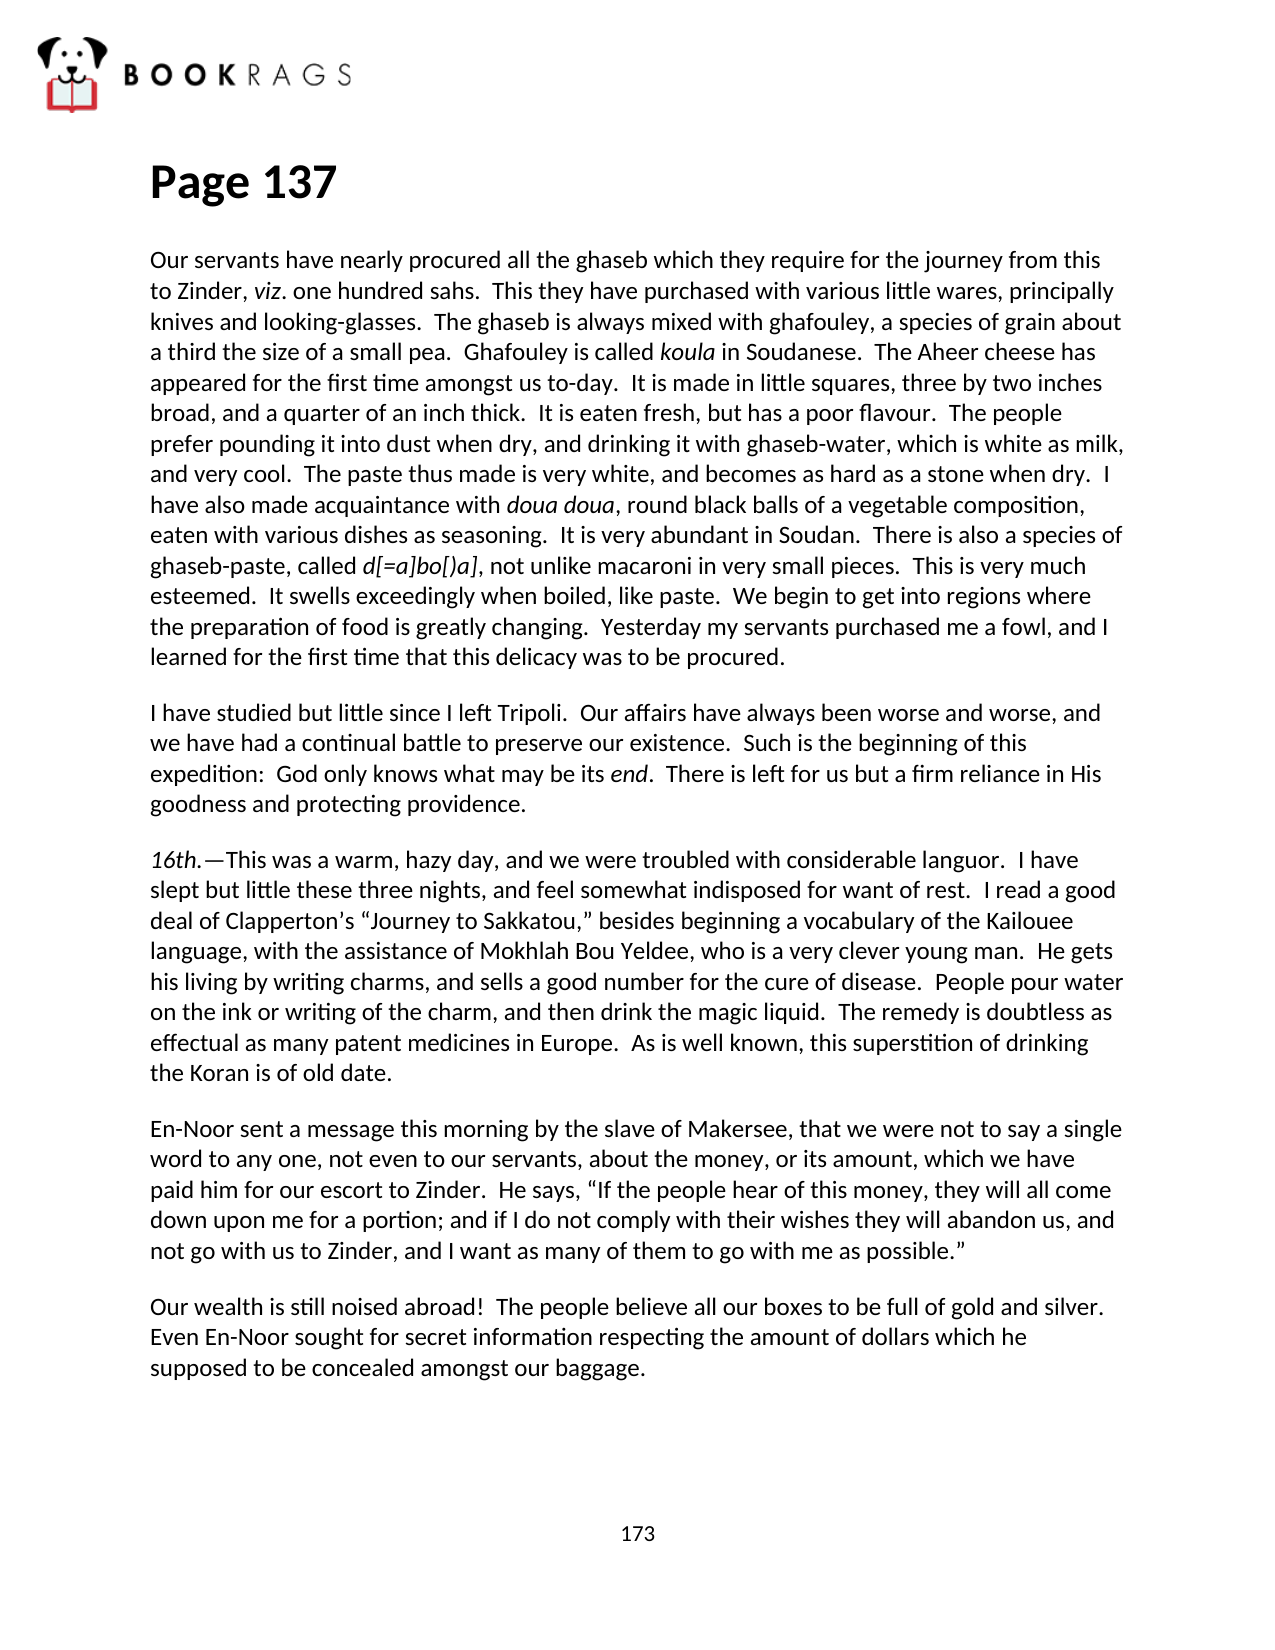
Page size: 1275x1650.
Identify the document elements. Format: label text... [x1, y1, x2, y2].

picture [37, 37, 351, 113]
text Our wealth is still noised abroad! The people believe all our boxes to be full of gold and silver. Even En-Noor sought for secret information respecting the amount of dollars which he supposed to be concealed amongst our baggage. [150, 1291, 1125, 1382]
text 16th.—­This was a warm, hazy day, and we were troubled with considerable languor. I have slept but little these three nights, and feel somewhat indisposed for want of rest. I read a good deal of Clapperton’s “Journey to Sakkatou,” besides beginning a vocabulary of the Kailouee language, with the assistance of Mokhlah Bou Yeldee, who is a very clever young man. He gets his living by writing charms, and sells a good number for the cure of disease. People pour water on the ink or writing of the charm, and then drink the magic liquid. The remedy is doubtless as effectual as many patent medicines in Europe. As is well known, this superstition of drinking the Koran is of old date. [150, 844, 1125, 1088]
text I have studied but little since I left Tripoli. Our affairs have always been worse and worse, and we have had a continual battle to preserve our existence. Such is the beginning of this expedition: God only knows what may be its end. There is left for us but a firm reliance in His goodness and protecting providence. [150, 697, 1125, 819]
text Page 137 [150, 150, 1125, 211]
text En-Noor sent a message this morning by the slave of Makersee, that we were not to say a single word to any one, not even to our servants, about the money, or its amount, which we have paid him for our escort to Zinder. He says, “If the people hear of this money, they will all come down upon me for a portion; and if I do not comply with their wishes they will abandon us, and not go with us to Zinder, and I want as many of them to go with me as possible.” [150, 1113, 1125, 1266]
text Our servants have nearly procured all the ghaseb which they require for the journey from this to Zinder, viz. one hundred sahs. This they have purchased with various little wares, principally knives and looking-glasses. The ghaseb is always mixed with ghafouley, a species of grain about a third the size of a small pea. Ghafouley is called koula in Soudanese. The Aheer cheese has appeared for the first time amongst us to-day. It is made in little squares, three by two inches broad, and a quarter of an inch thick. It is eaten fresh, but has a poor flavour. The people prefer pounding it into dust when dry, and drinking it with ghaseb-water, which is white as milk, and very cool. The paste thus made is very white, and becomes as hard as a stone when dry. I have also made acquaintance with doua doua, round black balls of a vegetable composition, eaten with various dishes as seasoning. It is very abundant in Soudan. There is also a species of ghaseb-paste, called d[=a]bo[)a], not unlike macaroni in very small pieces. This is very much esteemed. It swells exceedingly when boiled, like paste. We begin to get into regions where the preparation of food is greatly changing. Yesterday my servants purchased me a fowl, and I learned for the first time that this delicacy was to be procured. [150, 244, 1125, 672]
